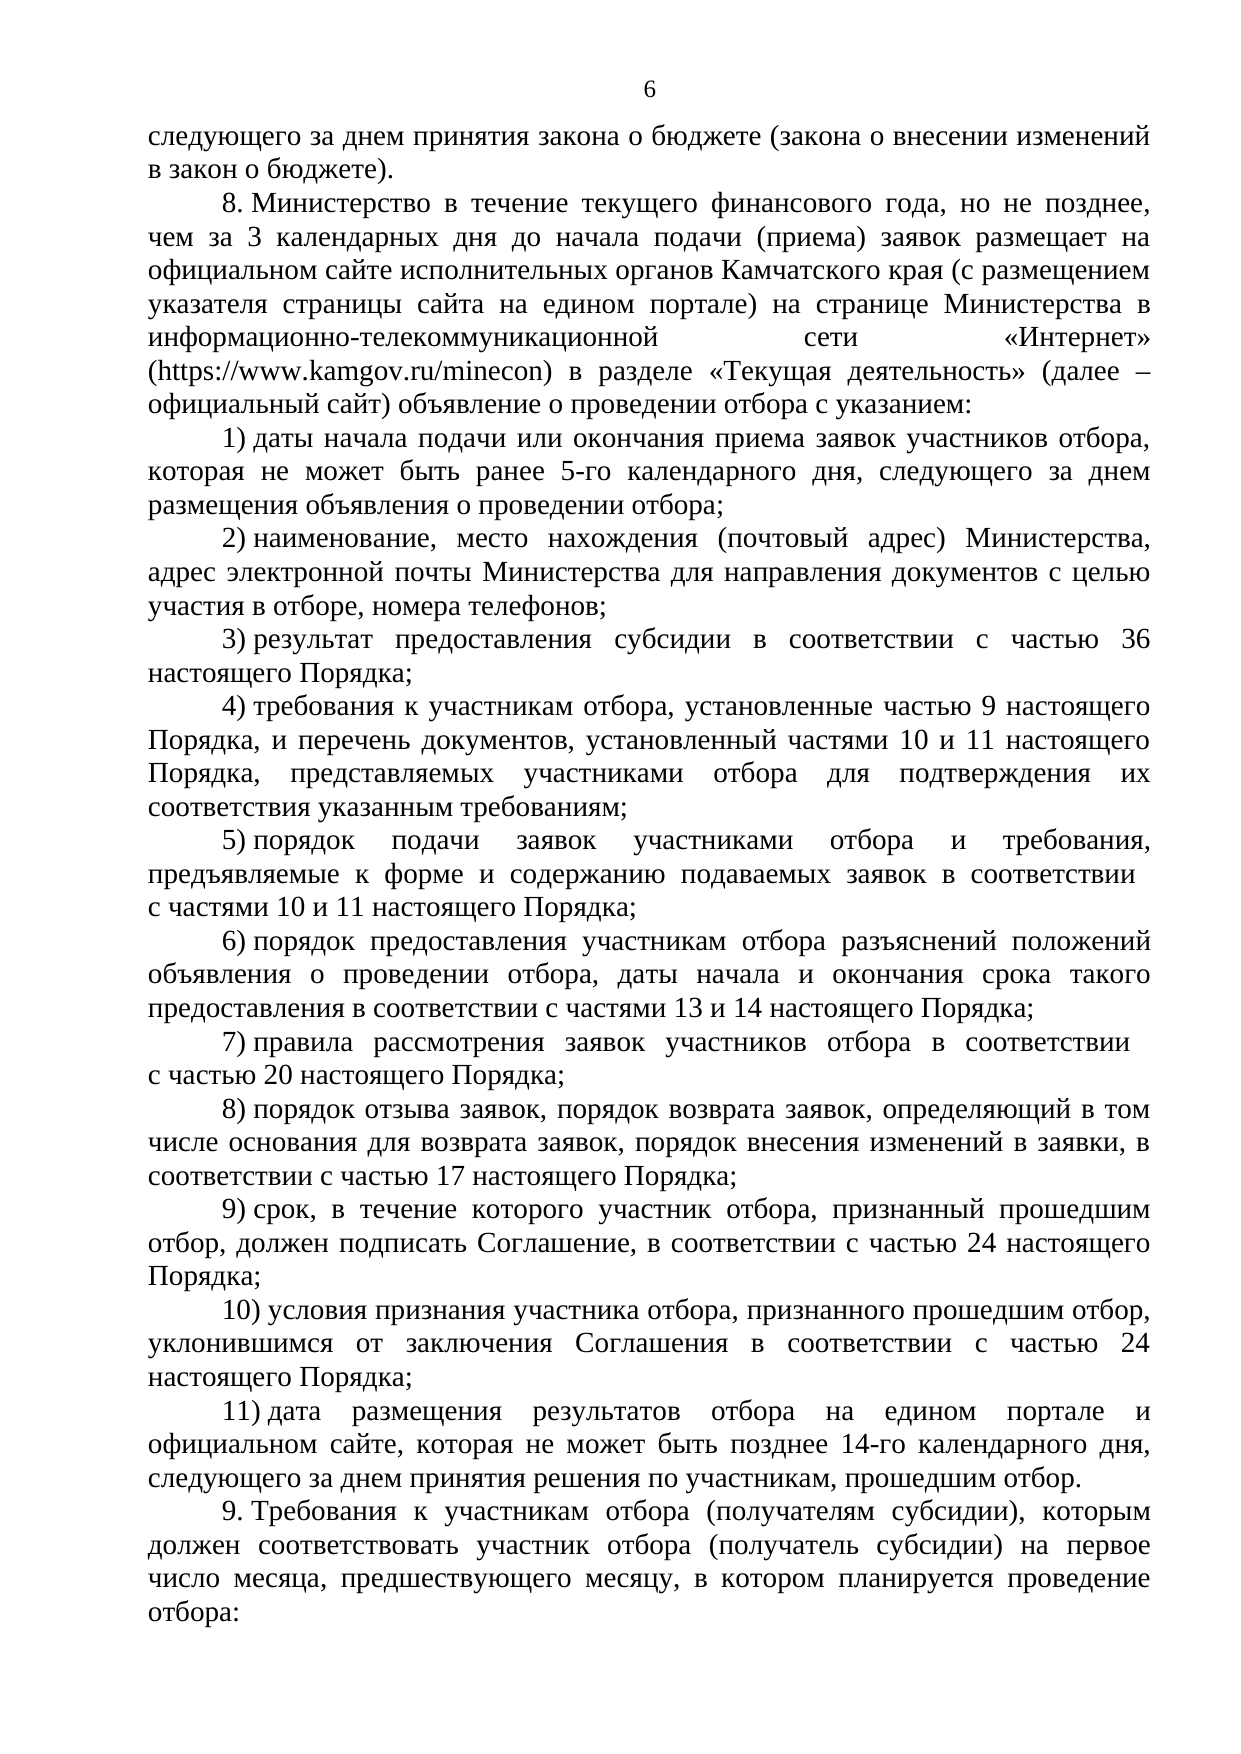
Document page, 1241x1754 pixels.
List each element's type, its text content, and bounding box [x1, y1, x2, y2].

text 4) требования к участникам отбора, установленные частью 9 настоящего Порядка, и перечень документов, установленный частями 10 и 11 настоящего Порядка, представляемых участниками отбора для подтверждения их соответствия указанным требованиям; [148, 688, 1152, 822]
text 2) наименование, место нахождения (почтовый адрес) Министерства, адрес электронной почты Министерства для направления документов с целью участия в отборе, номера телефонов; [148, 521, 1152, 621]
text 8. Министерство в течение текущего финансового года, но не позднее, чем за 3 календарных дня до начала подачи (приема) заявок размещает на официальном сайте исполнительных органов Камчатского края (с размещением указателя страницы сайта на едином портале) на странице Министерства в информационно-телекоммуникационной сети «Интернет» (https://www.kamgov.ru/minecon) в разделе «Текущая деятельность» (далее – официальный сайт) объявление о проведении отбора с указанием: [148, 185, 1152, 420]
text 9. Требования к участникам отбора (получателям субсидии), которым должен соответствовать участник отбора (получатель субсидии) на первое число месяца, предшествующего месяцу, в котором планируется проведение отбора: [148, 1493, 1152, 1627]
text 1) даты начала подачи или окончания приема заявок участников отбора, которая не может быть ранее 5-го календарного дня, следующего за днем размещения объявления о проведении отбора; [148, 420, 1152, 521]
text 5) порядок подачи заявок участниками отбора и требования, предъявляемые к форме и содержанию подаваемых заявок в соответствии с частями 10 и 11 настоящего Порядка; [148, 822, 1152, 923]
text 10) условия признания участника отбора, признанного прошедшим отбор, уклонившимся от заключения Соглашения в соответствии с частью 24 настоящего Порядка; [148, 1292, 1152, 1393]
text 9) срок, в течение которого участник отбора, признанный прошедшим отбор, должен подписать Соглашение, в соответствии с частью 24 настоящего Порядка; [148, 1191, 1152, 1292]
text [148, 118, 1152, 185]
text 7) правила рассмотрения заявок участников отбора в соответствии с частью 20 настоящего Порядка; [148, 1024, 1152, 1091]
text 8) порядок отзыва заявок, порядок возврата заявок, определяющий в том числе основания для возврата заявок, порядок внесения изменений в заявки, в соответствии с частью 17 настоящего Порядка; [148, 1091, 1152, 1191]
text 3) результат предоставления субсидии в соответствии с частью 36 настоящего Порядка; [148, 621, 1152, 688]
text 11) дата размещения результатов отбора на едином портале и официальном сайте, которая не может быть позднее 14-го календарного дня, следующего за днем принятия решения по участникам, прошедшим отбор. [148, 1393, 1152, 1493]
text 6) порядок предоставления участникам отбора разъяснений положений объявления о проведении отбора, даты начала и окончания срока такого предоставления в соответствии с частями 13 и 14 настоящего Порядка; [148, 923, 1152, 1024]
